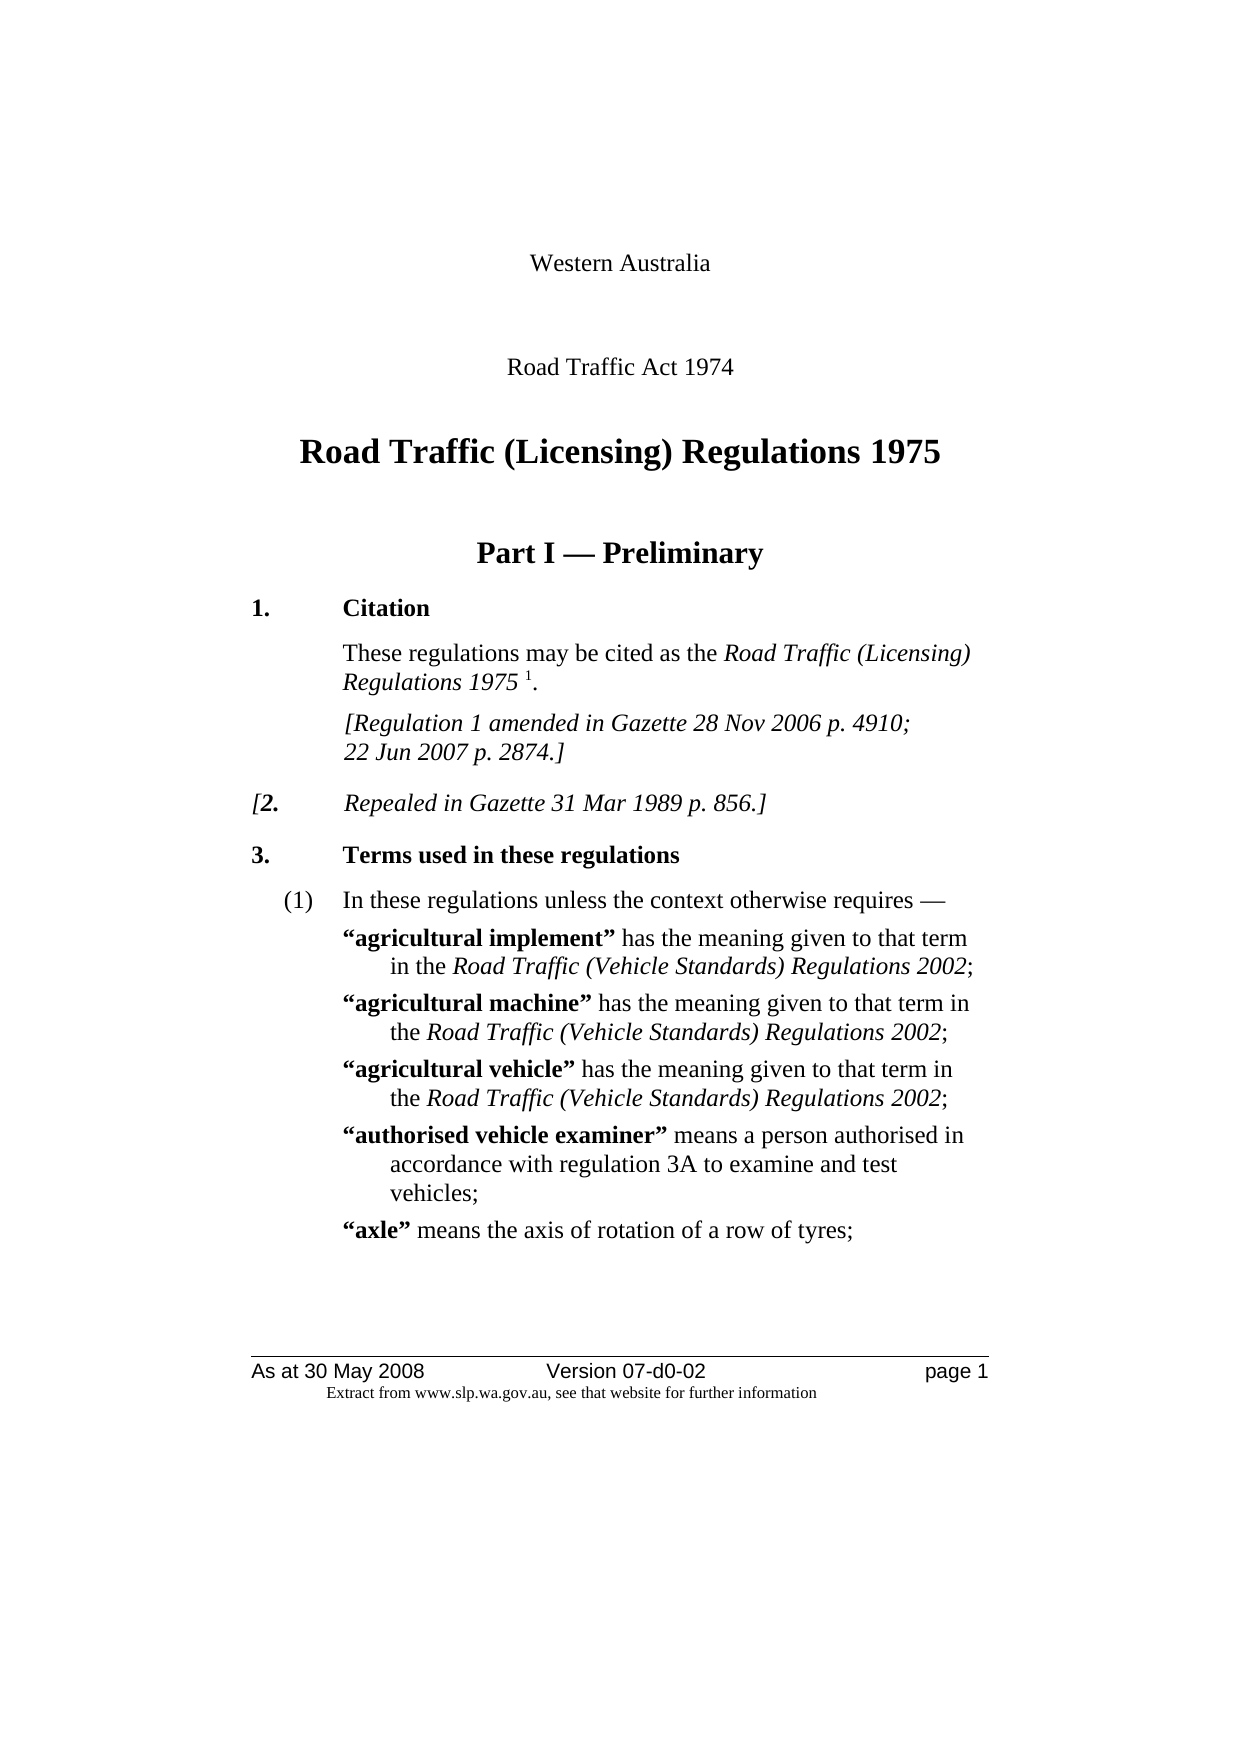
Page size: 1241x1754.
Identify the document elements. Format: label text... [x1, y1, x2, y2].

text “authorised vehicle examiner” means a person authorised in accordance with regulation 3A to examine and test vehicles; [251, 1120, 989, 1206]
text “agricultural vehicle” has the meaning given to that term in the Road Traffic (Vehicle Standards) Regulations 2002; [251, 1054, 989, 1112]
text [2. Repealed in Gazette 31 Mar 1989 p. 856.] [251, 788, 989, 817]
text Western Australia [251, 248, 989, 277]
subtitle 3. Terms used in these regulations [251, 840, 989, 869]
text “axle” means the axis of rotation of a row of tyres; [251, 1215, 989, 1243]
text [Regulation 1 amended in Gazette 28 Nov 2006 p. 4910; 22 Jun 2007 p. 2874.] [251, 708, 989, 766]
text “agricultural implement” has the meaning given to that term in the Road Traffic (Vehicle Standards) Regulations 2002; [251, 923, 989, 980]
text (1) In these regulations unless the context otherwise requires — [251, 886, 989, 914]
subtitle Part I — Preliminary [251, 534, 989, 570]
text “agricultural machine” has the meaning given to that term in the Road Traffic (Vehicle Standards) Regulations 2002; [251, 988, 989, 1046]
subtitle 1. Citation [251, 593, 989, 621]
text Road Traffic (Licensing) Regulations 1975 [251, 431, 989, 471]
text Road Traffic Act 1974 [251, 352, 989, 381]
text These regulations may be cited as the Road Traffic (Licensing) Regulations 1975 1. [251, 638, 989, 696]
